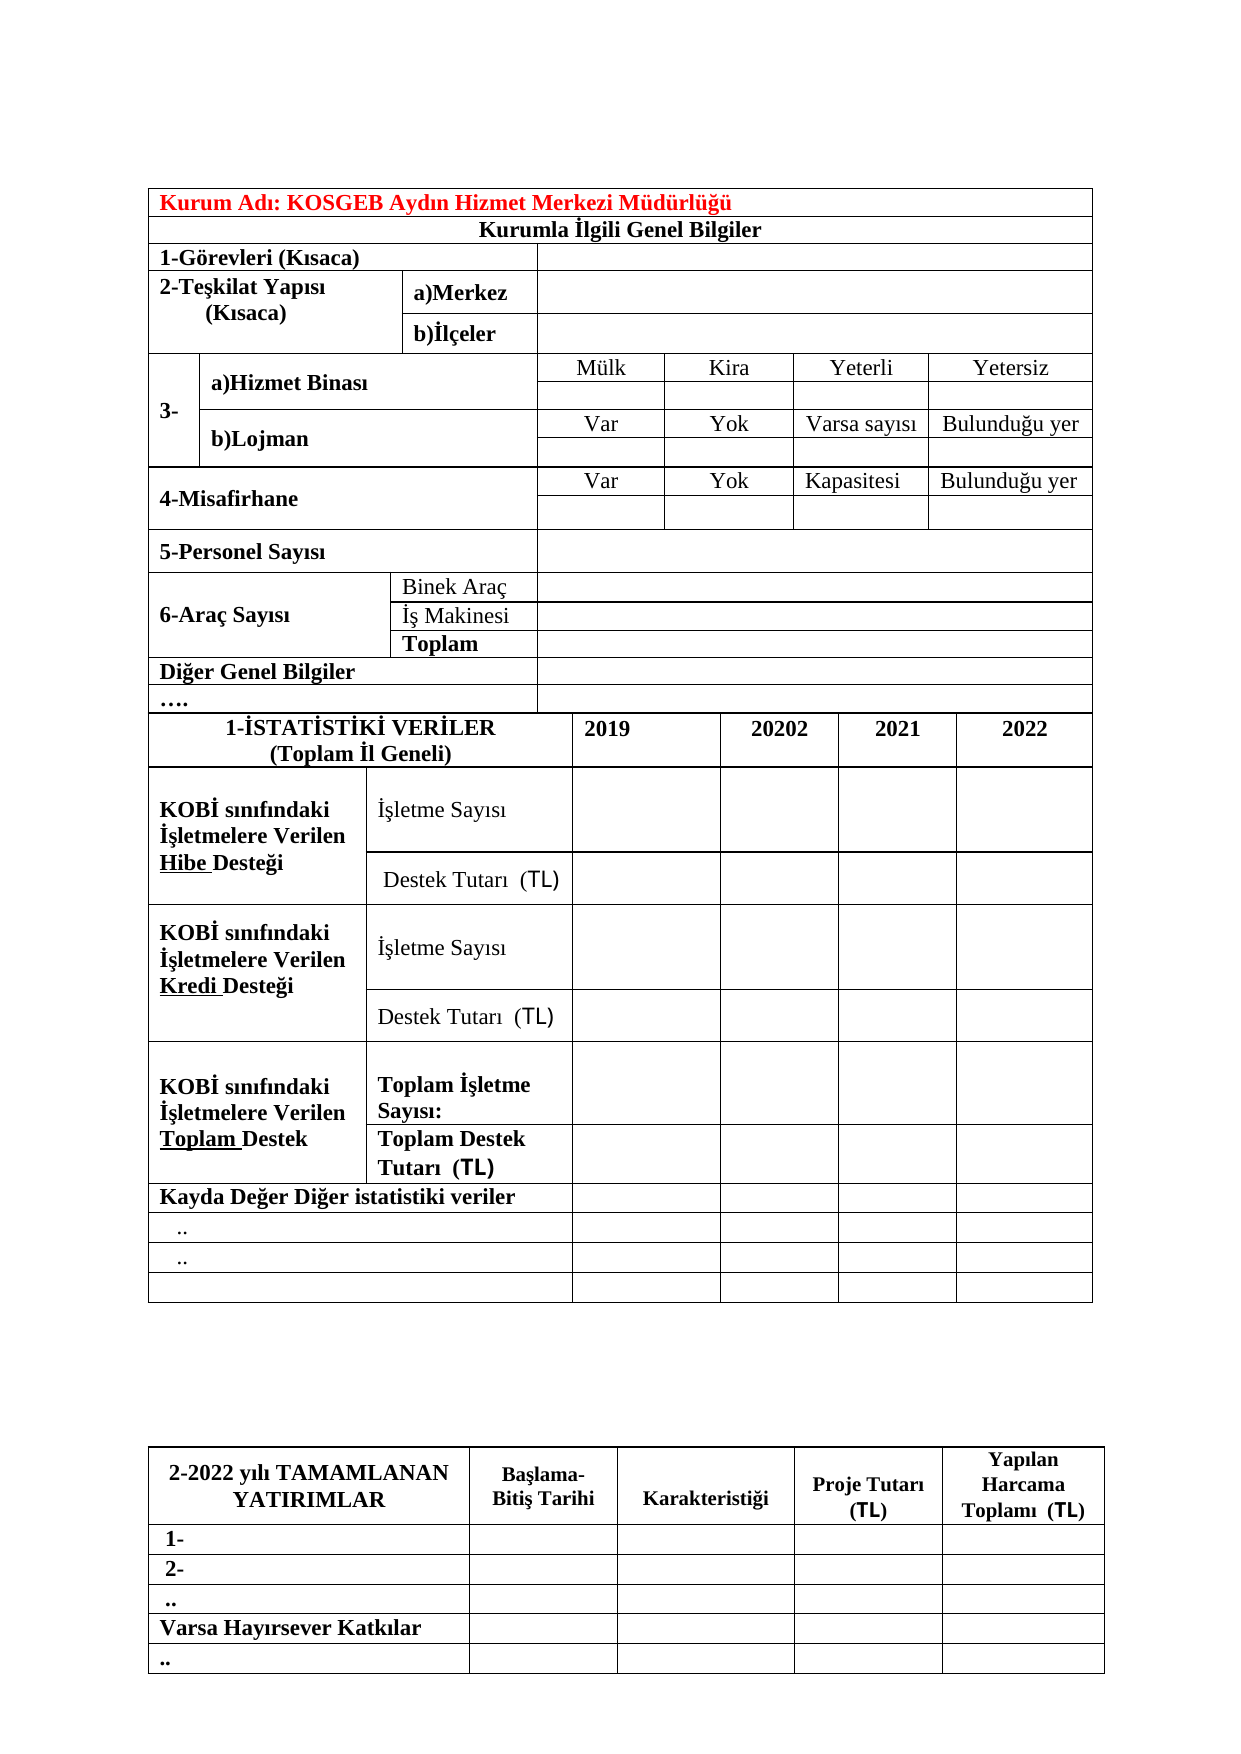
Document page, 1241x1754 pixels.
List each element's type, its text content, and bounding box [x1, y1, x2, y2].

table_header Yapılan Harcama Toplamı (TL) [943, 1448, 1104, 1524]
table_cell 6-Araç Sayısı [149, 573, 390, 657]
table_cell [618, 1644, 794, 1673]
table_header 1-İSTATİSTİKİ VERİLER (Toplam İl Geneli) [149, 714, 572, 766]
table_cell [957, 768, 1092, 851]
table_cell Mülk [538, 354, 664, 381]
table_cell [470, 1585, 617, 1613]
table_cell Yeterli [794, 354, 928, 381]
table_cell [795, 1614, 942, 1643]
table_cell [721, 1243, 838, 1272]
table_cell Varsa sayısı [794, 410, 928, 437]
table_cell [721, 1125, 838, 1182]
table_cell [149, 1273, 572, 1302]
table_cell Kurumla İlgili Genel Bilgiler [149, 217, 1092, 243]
table_cell [957, 1042, 1092, 1124]
table_cell .. [149, 1585, 469, 1613]
table_cell [839, 905, 956, 989]
table_header Proje Tutarı (TL) [795, 1448, 942, 1524]
table_cell [839, 1184, 956, 1212]
table_cell [721, 853, 838, 904]
table_cell [665, 382, 793, 409]
table_cell [470, 1555, 617, 1583]
table_cell [839, 1243, 956, 1272]
table_cell [538, 530, 1092, 572]
table_cell [839, 1125, 956, 1182]
table_cell [795, 1555, 942, 1583]
table_cell [538, 685, 1092, 712]
table_cell 1- [149, 1525, 469, 1554]
table_cell …. [149, 685, 537, 712]
table_cell .. [149, 1644, 469, 1673]
table_cell [573, 853, 720, 904]
table_cell b)İlçeler [403, 314, 537, 353]
table_cell [943, 1525, 1104, 1554]
table_cell [573, 768, 720, 851]
table_cell [929, 496, 1092, 529]
table_cell Diğer Genel Bilgiler [149, 658, 537, 684]
table_cell Toplam İşletme Sayısı: [367, 1042, 572, 1124]
table_cell [665, 438, 793, 466]
table_cell [929, 438, 1092, 466]
table_cell [943, 1644, 1104, 1673]
table_cell [957, 1125, 1092, 1182]
table_cell Toplam Destek Tutarı (TL) [367, 1125, 572, 1182]
table_header 2021 [839, 714, 956, 766]
table_cell [839, 1042, 956, 1124]
table_cell [957, 905, 1092, 989]
table_header 2-2022 yılı TAMAMLANAN YATIRIMLAR [149, 1448, 469, 1524]
table_cell [721, 1042, 838, 1124]
table_cell KOBİ sınıfındaki İşletmelere Verilen Hibe Desteği [149, 768, 366, 904]
table_cell [665, 496, 793, 529]
table_cell Bulunduğu yer [929, 468, 1092, 494]
table_cell Yok [665, 410, 793, 437]
table_cell Varsa Hayırsever Katkılar [149, 1614, 469, 1643]
table_cell İşletme Sayısı [367, 768, 572, 851]
table_cell [839, 768, 956, 851]
table_cell [794, 382, 928, 409]
table_cell Kapasitesi [794, 468, 928, 494]
table_cell .. [149, 1243, 572, 1272]
table_cell [538, 631, 1092, 657]
table_cell [573, 905, 720, 989]
table_cell 1-Görevleri (Kısaca) [149, 244, 537, 270]
table_cell [538, 603, 1092, 629]
table_cell İşletme Sayısı [367, 905, 572, 989]
table_cell [839, 1213, 956, 1242]
table_cell KOBİ sınıfındaki İşletmelere Verilen Kredi Desteği [149, 905, 366, 1041]
table_cell Kira [665, 354, 793, 381]
table_cell [470, 1614, 617, 1643]
table_cell Yok [665, 468, 793, 494]
table_cell [721, 1213, 838, 1242]
table_cell [618, 1614, 794, 1643]
table_cell [957, 1273, 1092, 1302]
table_cell [573, 1243, 720, 1272]
table_cell Kayda Değer Diğer istatistiki veriler [149, 1184, 572, 1212]
table_cell [538, 382, 664, 409]
table_cell Destek Tutarı (TL) [367, 853, 572, 904]
table_cell [957, 1184, 1092, 1212]
table_cell [538, 573, 1092, 601]
table_cell Var [538, 410, 664, 437]
table_cell [538, 658, 1092, 684]
table_cell 3- [149, 354, 199, 466]
table_cell [721, 768, 838, 851]
table_cell [957, 853, 1092, 904]
table_cell a)Merkez [403, 271, 537, 312]
table_cell [929, 382, 1092, 409]
table_cell b)Lojman [200, 410, 537, 466]
table_cell [839, 1273, 956, 1302]
table_header 20202 [721, 714, 838, 766]
table_header 2022 [957, 714, 1092, 766]
table_cell [538, 244, 1092, 270]
table_cell [839, 990, 956, 1041]
table_cell [618, 1555, 794, 1583]
table_cell [538, 438, 664, 466]
table_cell [943, 1614, 1104, 1643]
table_cell [721, 1184, 838, 1212]
table_cell [618, 1525, 794, 1554]
table_cell .. [149, 1213, 572, 1242]
table_cell [470, 1644, 617, 1673]
table_cell [839, 853, 956, 904]
table_cell [573, 1184, 720, 1212]
table_cell [470, 1525, 617, 1554]
table_cell Bulunduğu yer [929, 410, 1092, 437]
table_cell KOBİ sınıfındaki İşletmelere Verilen Toplam Destek [149, 1042, 366, 1182]
table_cell [943, 1555, 1104, 1583]
table_cell [795, 1585, 942, 1613]
table_header Başlama- Bitiş Tarihi [470, 1448, 617, 1524]
table_cell [794, 438, 928, 466]
table_cell [721, 905, 838, 989]
table_cell [957, 990, 1092, 1041]
table_cell a)Hizmet Binası [200, 354, 537, 409]
table_cell Yetersiz [929, 354, 1092, 381]
table_cell [957, 1243, 1092, 1272]
table_cell [573, 1125, 720, 1182]
table_cell [573, 1213, 720, 1242]
table_header 2019 [573, 714, 720, 766]
table_cell Destek Tutarı (TL) [367, 990, 572, 1041]
table_cell 4-Misafirhane [149, 468, 537, 529]
table_cell [795, 1525, 942, 1554]
table_cell [795, 1644, 942, 1673]
table_cell [721, 990, 838, 1041]
table_cell [957, 1213, 1092, 1242]
table_cell 2-Teşkilat Yapısı (Kısaca) [149, 271, 402, 353]
table_cell [618, 1585, 794, 1613]
table_cell [794, 496, 928, 529]
table_header Kurum Adı: KOSGEB Aydın Hizmet Merkezi Müdürlüğü [149, 189, 1092, 216]
table_cell Binek Araç [391, 573, 537, 601]
table_header Karakteristiği [618, 1448, 794, 1524]
table_cell Toplam [391, 631, 537, 657]
table_cell 2- [149, 1555, 469, 1583]
table_cell [538, 314, 1092, 353]
table_cell [538, 496, 664, 529]
table_cell Var [538, 468, 664, 494]
table_cell 5-Personel Sayısı [149, 530, 537, 572]
table_cell [721, 1273, 838, 1302]
table_cell [573, 1273, 720, 1302]
table_cell [573, 1042, 720, 1124]
table_cell [538, 271, 1092, 312]
table_cell [573, 990, 720, 1041]
table_cell İş Makinesi [391, 603, 537, 629]
table_cell [943, 1585, 1104, 1613]
